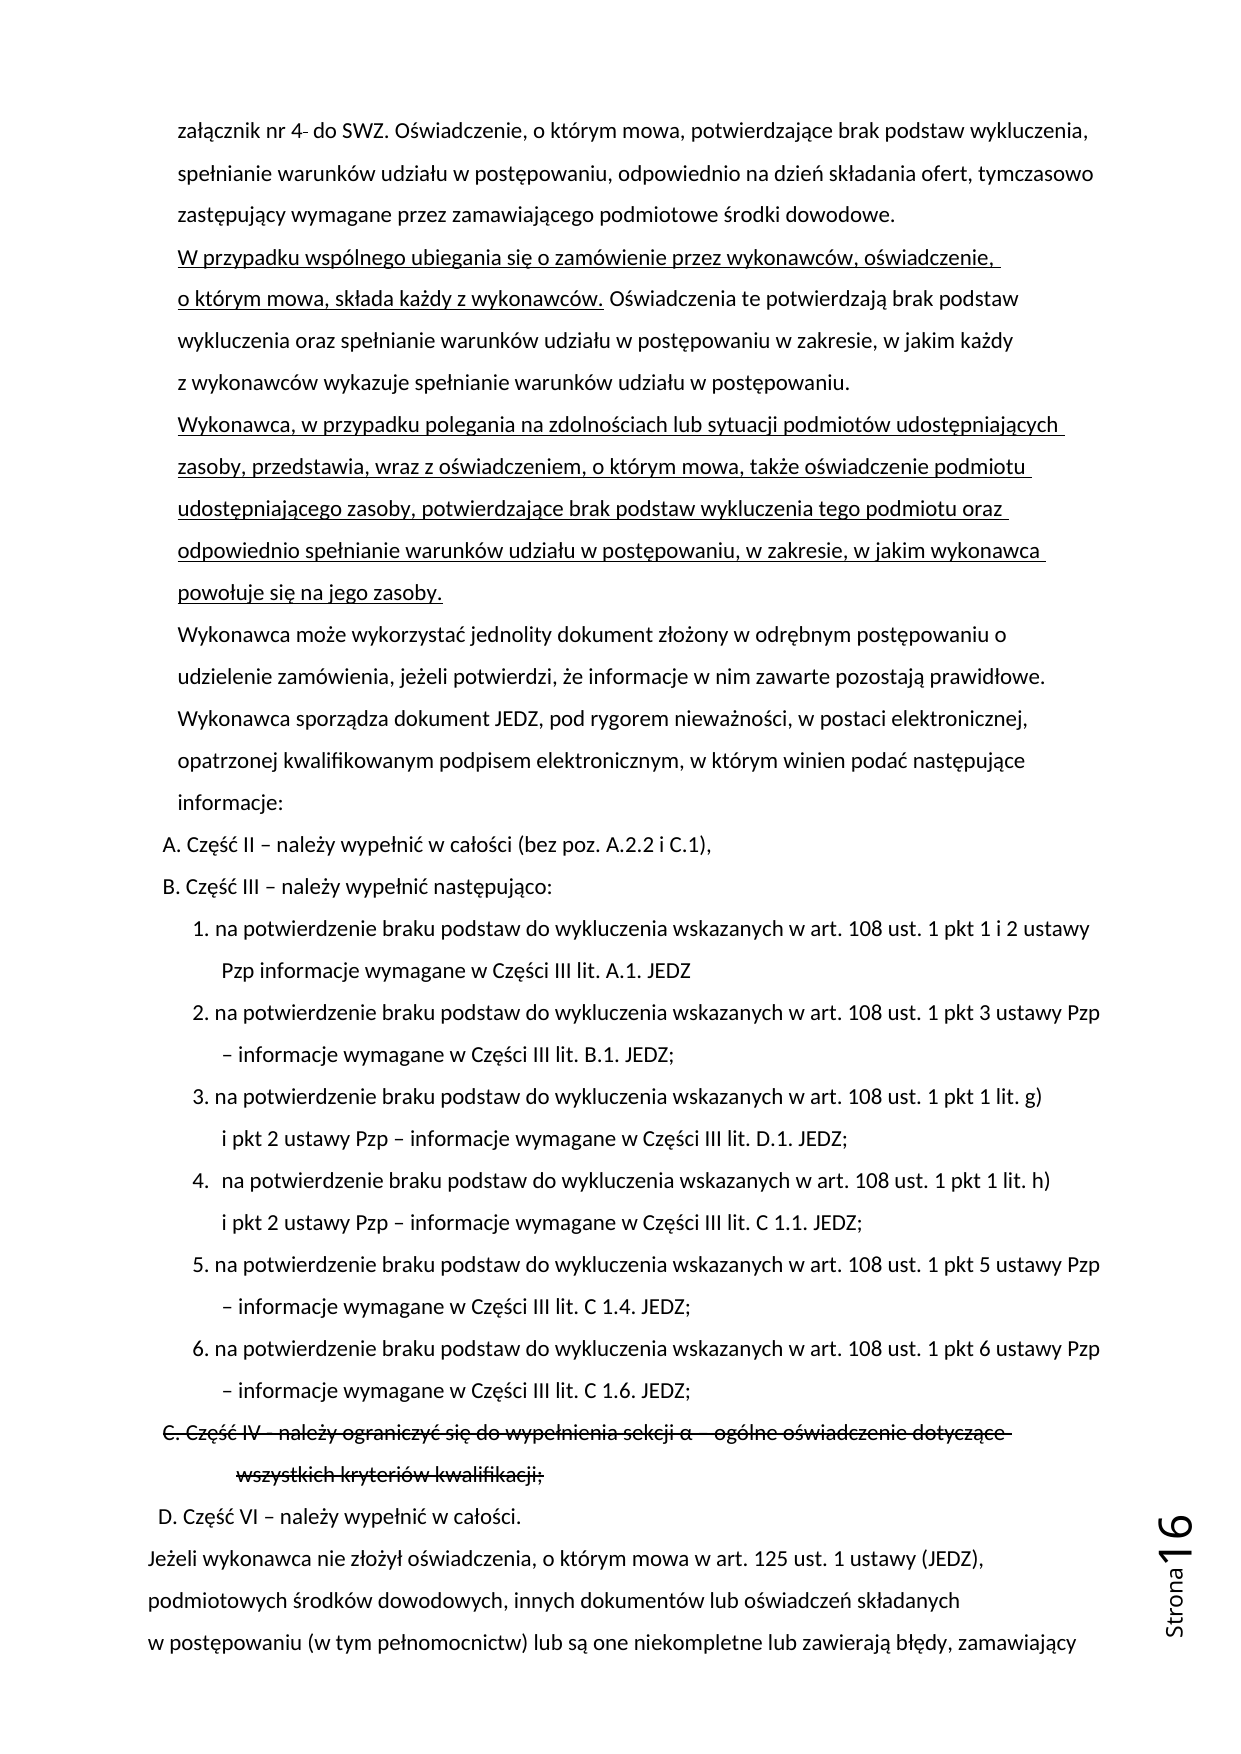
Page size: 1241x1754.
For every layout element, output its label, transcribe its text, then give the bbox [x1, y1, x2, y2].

text 1. na potwierdzenie braku podstaw do wykluczenia wskazanych w art. 108 ust. 1 pkt 1 i 2 ustawy Pzp informacje wymagane w Części III lit. A.1. JEDZ [192, 914, 1107, 984]
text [148, 1544, 1107, 1656]
text B. Część III – należy wypełnić następująco: [162, 872, 1107, 900]
text 3. na potwierdzenie braku podstaw do wykluczenia wskazanych w art. 108 ust. 1 pkt 1 lit. g) i pkt 2 ustawy Pzp – informacje wymagane w Części III lit. D.1. JEDZ; [192, 1082, 1107, 1152]
text 4. na potwierdzenie braku podstaw do wykluczenia wskazanych w art. 108 ust. 1 pkt 1 lit. h) i pkt 2 ustawy Pzp – informacje wymagane w Części III lit. C 1.1. JEDZ; [192, 1166, 1107, 1236]
text Wykonawca, w przypadku polegania na zdolnościach lub sytuacji podmiotów udostępniających zasoby, przedstawia, wraz z oświadczeniem, o którym mowa, także oświadczenie podmiotu udostępniającego zasoby, potwierdzające brak podstaw wykluczenia tego podmiotu oraz odpowiednio spełnianie warunków udziału w postępowaniu, w zakresie, w jakim wykonawca powołuje się na jego zasoby. [177, 411, 1107, 606]
text D. Część VI – należy wypełnić w całości. [148, 1502, 1107, 1530]
text 6. na potwierdzenie braku podstaw do wykluczenia wskazanych w art. 108 ust. 1 pkt 6 ustawy Pzp – informacje wymagane w Części III lit. C 1.6. JEDZ; [192, 1334, 1107, 1404]
text A. Część II – należy wypełnić w całości (bez poz. A.2.2 i C.1), [162, 830, 1107, 858]
text Wykonawca sporządza dokument JEDZ, pod rygorem nieważności, w postaci elektronicznej, opatrzonej kwalifikowanym podpisem elektronicznym, w którym winien podać następujące informacje: [177, 704, 1107, 816]
text 2. na potwierdzenie braku podstaw do wykluczenia wskazanych w art. 108 ust. 1 pkt 3 ustawy Pzp – informacje wymagane w Części III lit. B.1. JEDZ; [192, 998, 1107, 1068]
text C. Część IV - należy ograniczyć się do wypełnienia sekcji α – ogólne oświadczenie dotyczące wszystkich kryteriów kwalifikacji; [162, 1418, 1107, 1488]
text Wykonawca może wykorzystać jednolity dokument złożony w odrębnym postępowaniu o udzielenie zamówienia, jeżeli potwierdzi, że informacje w nim zawarte pozostają prawidłowe. [177, 620, 1107, 690]
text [177, 117, 1107, 229]
text 5. na potwierdzenie braku podstaw do wykluczenia wskazanych w art. 108 ust. 1 pkt 5 ustawy Pzp – informacje wymagane w Części III lit. C 1.4. JEDZ; [192, 1250, 1107, 1320]
text W przypadku wspólnego ubiegania się o zamówienie przez wykonawców, oświadczenie, o którym mowa, składa każdy z wykonawców. Oświadczenia te potwierdzają brak podstaw wykluczenia oraz spełnianie warunków udziału w postępowaniu w zakresie, w jakim każdy z wykonawców wykazuje spełnianie warunków udziału w postępowaniu. [177, 243, 1107, 397]
